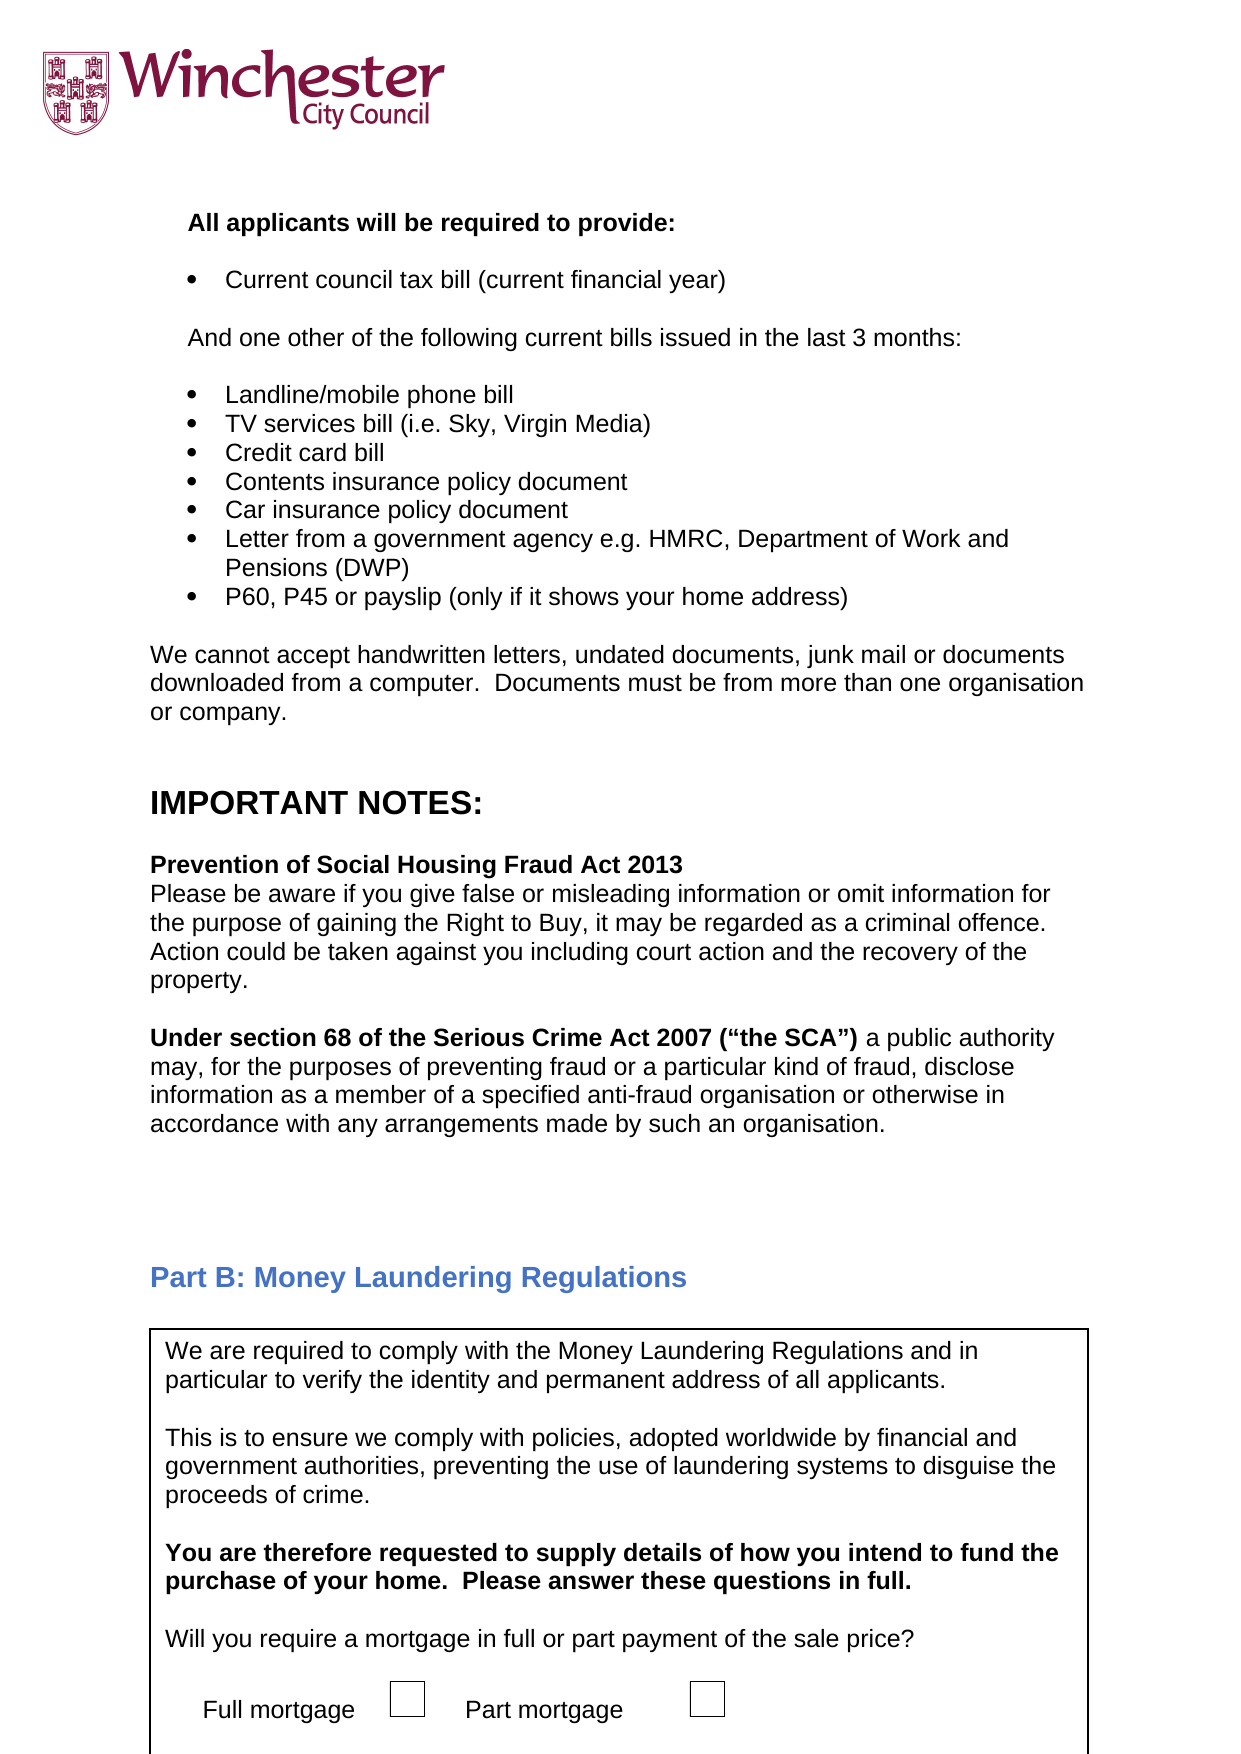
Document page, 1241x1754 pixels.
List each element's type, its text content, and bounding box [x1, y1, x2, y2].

list Part B: Money Laundering Regulations [150, 1260, 1090, 1294]
list Contents insurance policy document [187, 467, 1090, 496]
text We cannot accept handwritten letters, undated documents, junk mail or documents downloaded from a computer. Documents must be from more than one organisation or company. [150, 639, 1090, 726]
list P60, P45 or payslip (only if it shows your home address) [187, 582, 1090, 611]
list Credit card bill [187, 438, 1090, 467]
text Prevention of Social Housing Fraud Act 2013 [150, 851, 1090, 879]
list Car insurance policy document [187, 496, 1090, 524]
text Under section 68 of the Serious Crime Act 2007 (“the SCA”) a public authority may, for the purposes of preventing fraud or a particular kind of fraud, disclose information as a member of a specified anti-fraud organisation or otherwise in accordance with any arrangements made by such an organisation. [150, 1023, 1090, 1138]
list TV services bill (i.e. Sky, Virgin Media) [187, 409, 1090, 438]
picture [0, 0, 1195, 214]
text IMPORTANT NOTES: [150, 783, 1090, 822]
text All applicants will be required to provide: [187, 207, 1090, 236]
text And one other of the following current bills issued in the last 3 months: [187, 323, 1090, 351]
list Letter from a government agency e.g. HMRC, Department of Work and Pensions (DWP) [187, 524, 1090, 582]
text Please be aware if you give false or misleading information or omit information for the purpose of gaining the Right to Buy, it may be regarded as a criminal offence. Action could be taken against you including court action and the recovery of the property. [150, 879, 1090, 994]
list Current council tax bill (current financial year) [187, 265, 1090, 294]
list Landline/mobile phone bill [187, 380, 1090, 409]
